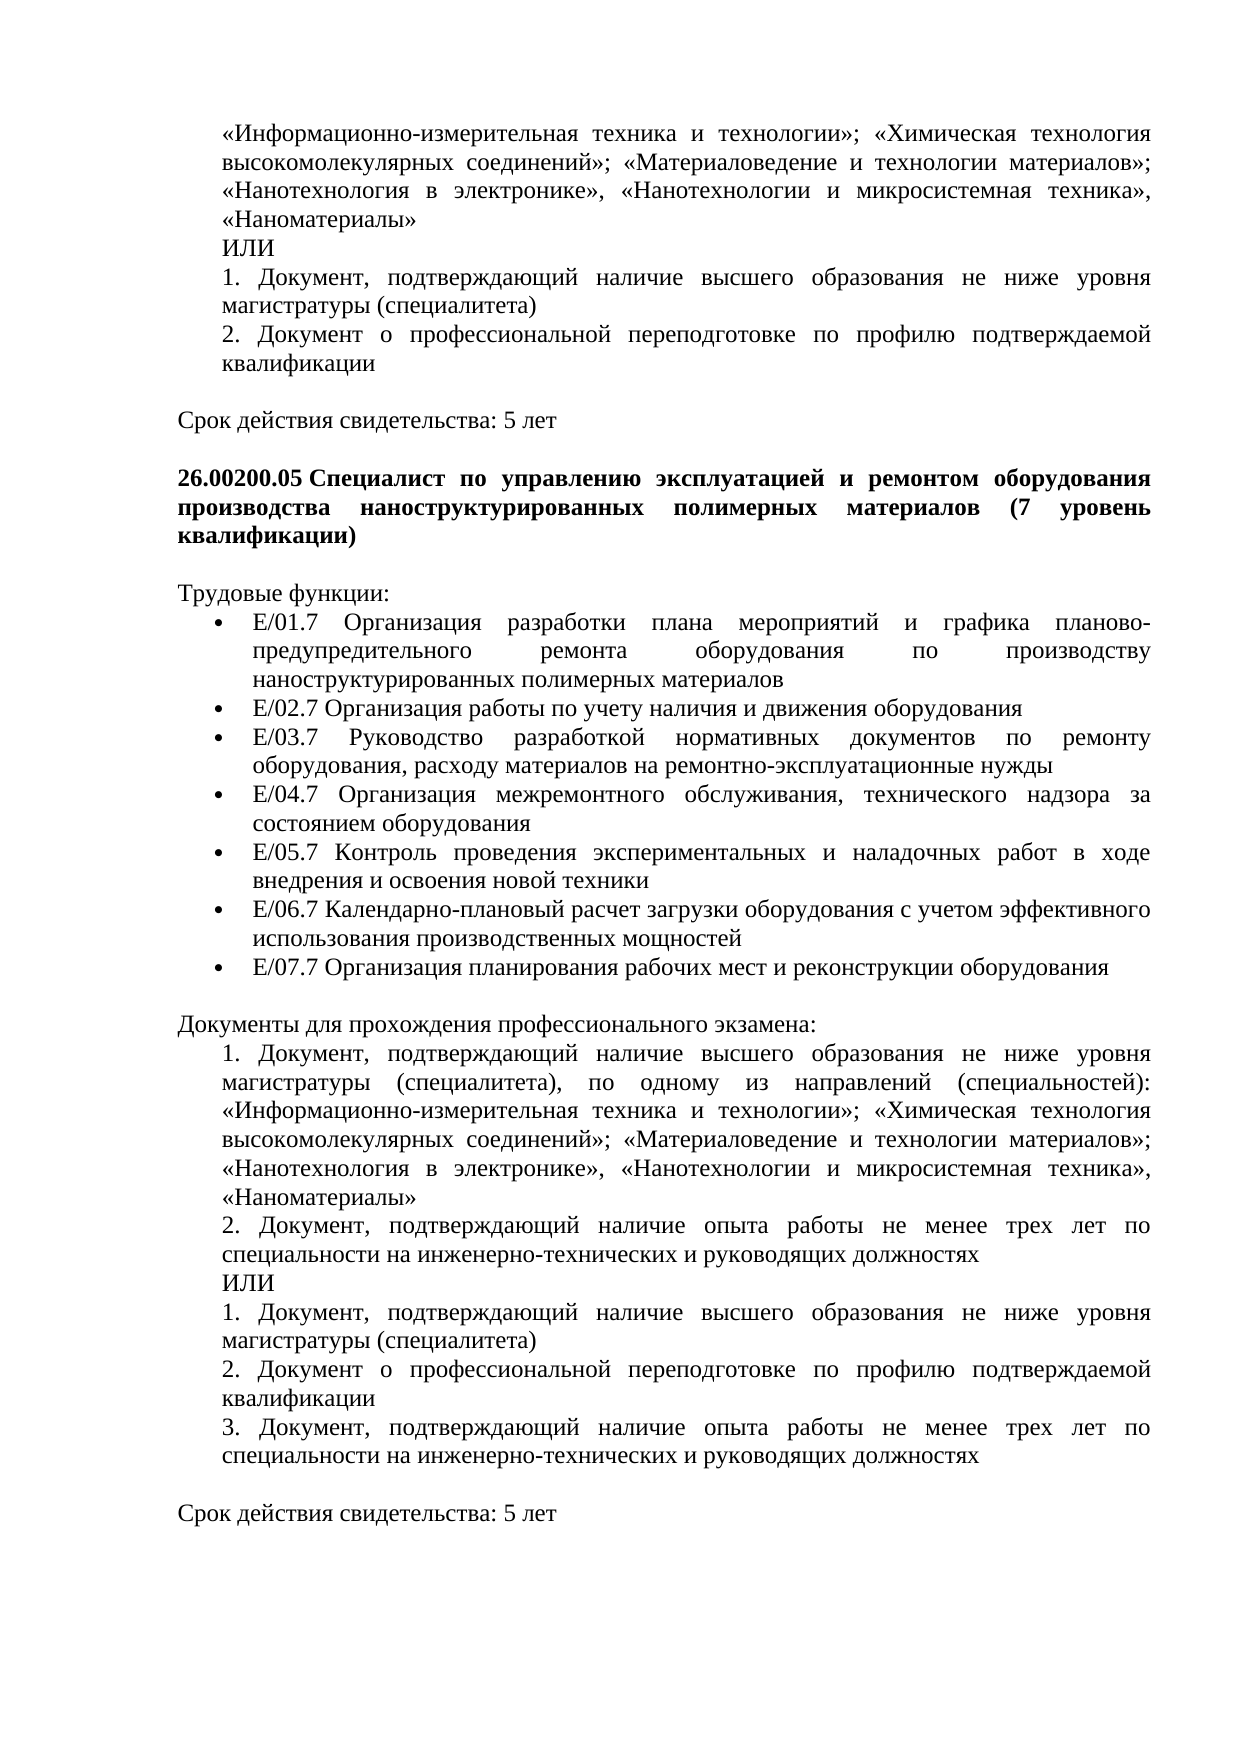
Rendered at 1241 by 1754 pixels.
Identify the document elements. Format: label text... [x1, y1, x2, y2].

list Е/03.7 Руководство разработкой нормативных документов по ремонту оборудования, расходу материалов на ремонтно-эксплуатационные нужды [215, 722, 1152, 779]
list Е/07.7 Организация планирования рабочих мест и реконструкции оборудования [215, 952, 1152, 981]
text 2. Документ о профессиональной переподготовке по профилю подтверждаемой квалификации [222, 1354, 1152, 1412]
list Е/05.7 Контроль проведения экспериментальных и наладочных работ в ходе внедрения и освоения новой техники [215, 837, 1152, 894]
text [222, 118, 1152, 233]
list Е/01.7 Организация разработки плана мероприятий и графика планово-предупредительного ремонта оборудования по производству наноструктурированных полимерных материалов [215, 607, 1152, 693]
subtitle 26.00200.05 Специалист по управлению эксплуатацией и ремонтом оборудования производства наноструктурированных полимерных материалов (7 уровень квалификации) [177, 463, 1152, 549]
list Е/02.7 Организация работы по учету наличия и движения оборудования [215, 693, 1152, 722]
text 3. Документ, подтверждающий наличие опыта работы не менее трех лет по специальности на инженерно-технических и руководящих должностях [222, 1412, 1152, 1469]
text 1. Документ, подтверждающий наличие высшего образования не ниже уровня магистратуры (специалитета) [222, 1297, 1152, 1354]
list Е/06.7 Календарно-плановый расчет загрузки оборудования с учетом эффективного использования производственных мощностей [215, 894, 1152, 952]
text Трудовые функции: [177, 578, 1152, 607]
text 2. Документ, подтверждающий наличие опыта работы не менее трех лет по специальности на инженерно-технических и руководящих должностях [222, 1211, 1152, 1268]
text Срок действия свидетельства: 5 лет [177, 1498, 1152, 1527]
list Е/04.7 Организация межремонтного обслуживания, технического надзора за состоянием оборудования [215, 779, 1152, 837]
text Срок действия свидетельства: 5 лет [177, 406, 1152, 434]
text 1. Документ, подтверждающий наличие высшего образования не ниже уровня магистратуры (специалитета) [222, 262, 1152, 319]
text 2. Документ о профессиональной переподготовке по профилю подтверждаемой квалификации [222, 319, 1152, 377]
text ИЛИ [222, 233, 1152, 262]
text ИЛИ [222, 1268, 1152, 1297]
text Документы для прохождения профессионального экзамена: [177, 1009, 1152, 1038]
